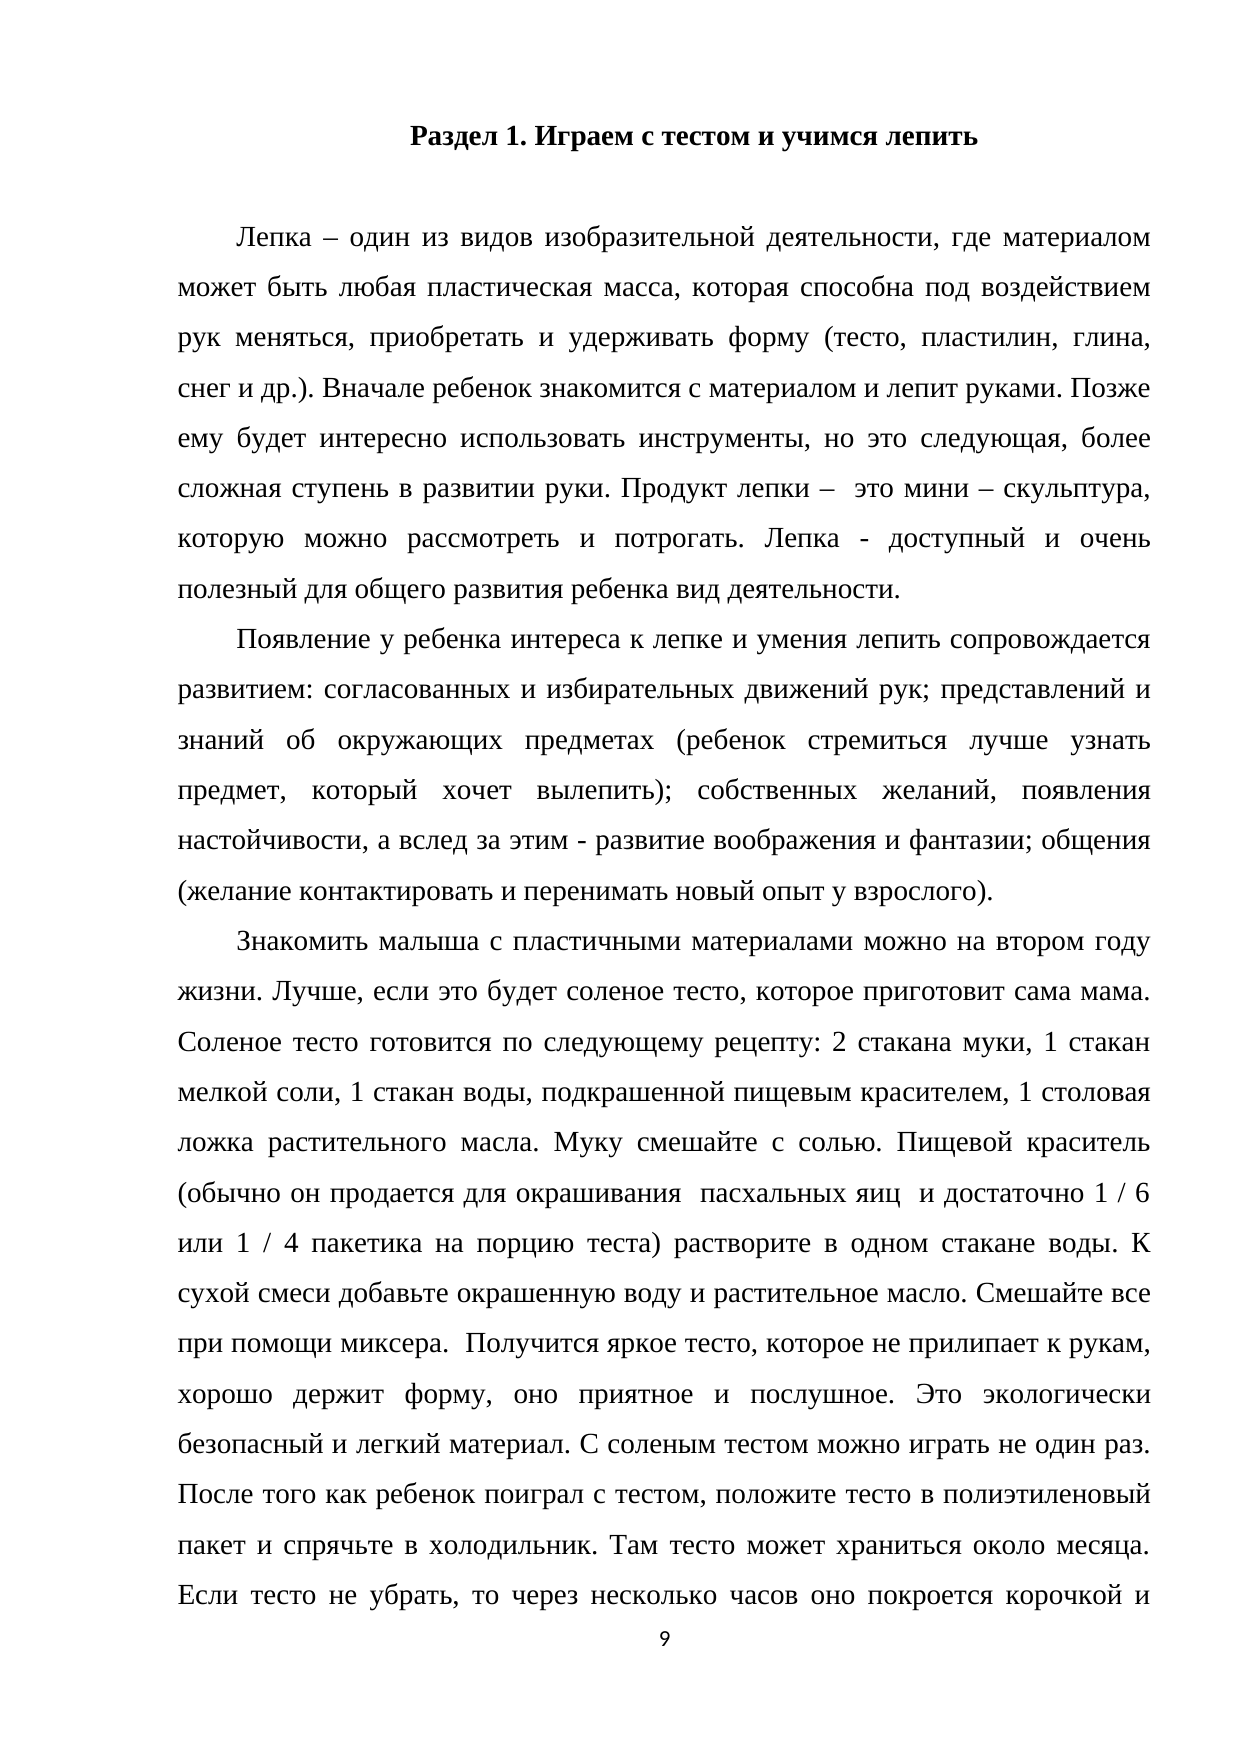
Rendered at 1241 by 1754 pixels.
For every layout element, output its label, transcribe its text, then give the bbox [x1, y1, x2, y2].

text Лепка – один из видов изобразительной деятельности, где материалом может быть любая пластическая масса, которая способна под воздействием рук меняться, приобретать и удерживать форму (тесто, пластилин, глина, снег и др.). Вначале ребенок знакомится с материалом и лепит руками. Позже ему будет интересно использовать инструменты, но это следующая, более сложная ступень в развитии руки. Продукт лепки – это мини – скульптура, которую можно рассмотреть и потрогать. Лепка - доступный и очень полезный для общего развития ребенка вид деятельности. [177, 219, 1152, 604]
text Раздел 1. Играем с тестом и учимся лепить [177, 118, 1152, 152]
text Появление у ребенка интереса к лепке и умения лепить сопровождается развитием: согласованных и избирательных движений рук; представлений и знаний об окружающих предметах (ребенок стремиться лучше узнать предмет, который хочет вылепить); собственных желаний, появления настойчивости, а вслед за этим - развитие воображения и фантазии; общения (желание контактировать и перенимать новый опыт у взрослого). [177, 621, 1152, 906]
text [177, 923, 1152, 1611]
